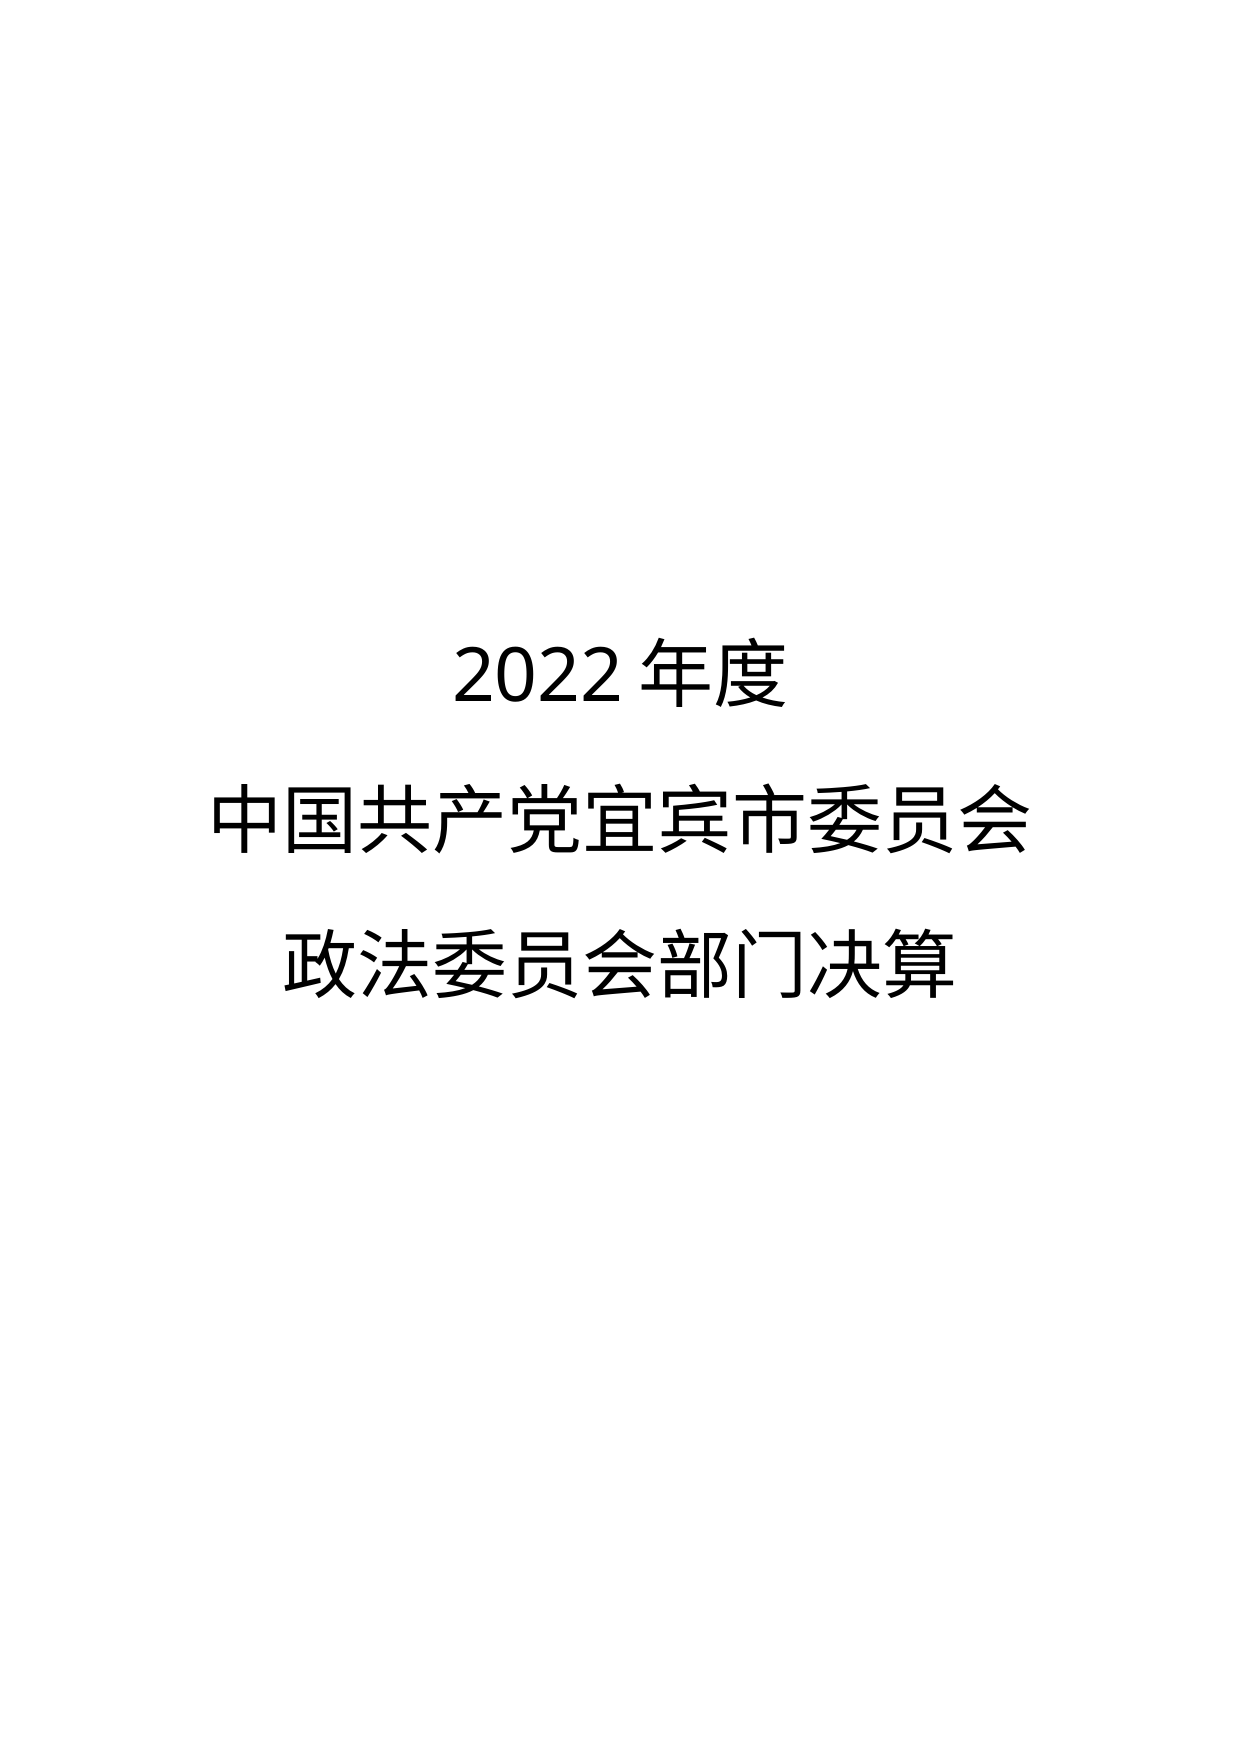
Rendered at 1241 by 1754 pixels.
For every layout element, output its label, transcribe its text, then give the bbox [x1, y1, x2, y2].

text 2022年度 [187, 584, 1053, 730]
text 中国共产党宜宾市委员会政法委员会部门决算 [187, 730, 1053, 1022]
